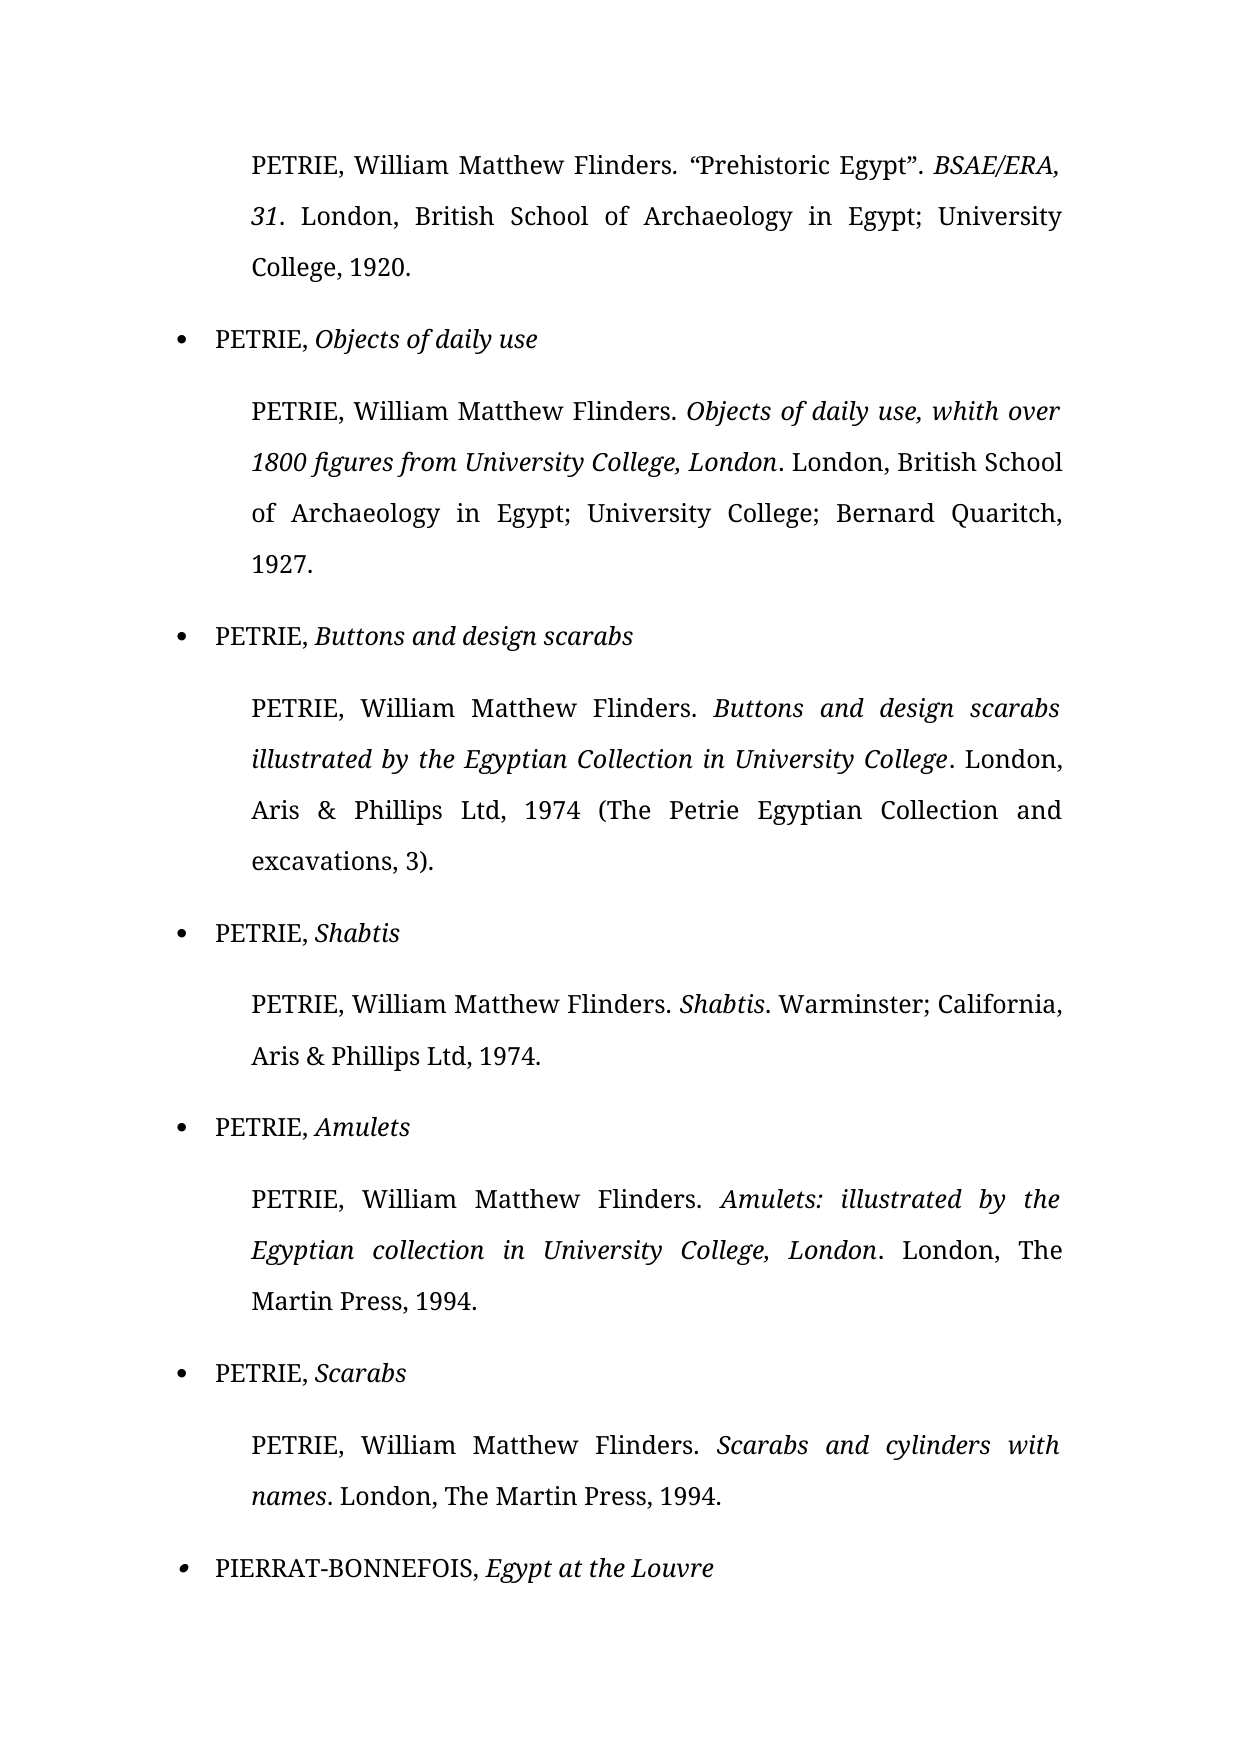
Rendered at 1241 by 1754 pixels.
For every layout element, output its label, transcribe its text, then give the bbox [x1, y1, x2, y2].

text PETRIE, William Matthew Flinders. Amulets: illustrated by the Egyptian collection in University College, London. London, The Martin Press, 1994. [251, 1182, 1063, 1318]
list PETRIE, Amulets [177, 1110, 1063, 1144]
text PETRIE, William Matthew Flinders. “Prehistoric Egypt”. BSAE/ERA, 31. London, British School of Archaeology in Egypt; University College, 1920. [251, 148, 1063, 284]
list PETRIE, Objects of daily use [177, 322, 1063, 356]
list PETRIE, Scarabs [177, 1356, 1063, 1390]
text PETRIE, William Matthew Flinders. Buttons and design scarabs illustrated by the Egyptian Collection in University College. London, Aris & Phillips Ltd, 1974 (The Petrie Egyptian Collection and excavations, 3). [251, 690, 1063, 877]
text PETRIE, William Matthew Flinders. Scarabs and cylinders with names. London, The Martin Press, 1994. [251, 1428, 1063, 1513]
text PETRIE, William Matthew Flinders. Objects of daily use, whith over 1800 figures from University College, London. London, British School of Archaeology in Egypt; University College; Bernard Quaritch, 1927. [251, 393, 1063, 581]
list PETRIE, William Matthew Flinders. Shabtis. Warminster; California, Aris & Phillips Ltd, 1974. [251, 987, 1063, 1072]
list PETRIE, Buttons and design scarabs [177, 618, 1063, 652]
list PETRIE, Shabtis [177, 915, 1063, 949]
list PIERRAT-BONNEFOIS, Egypt at the Louvre [177, 1551, 1063, 1585]
